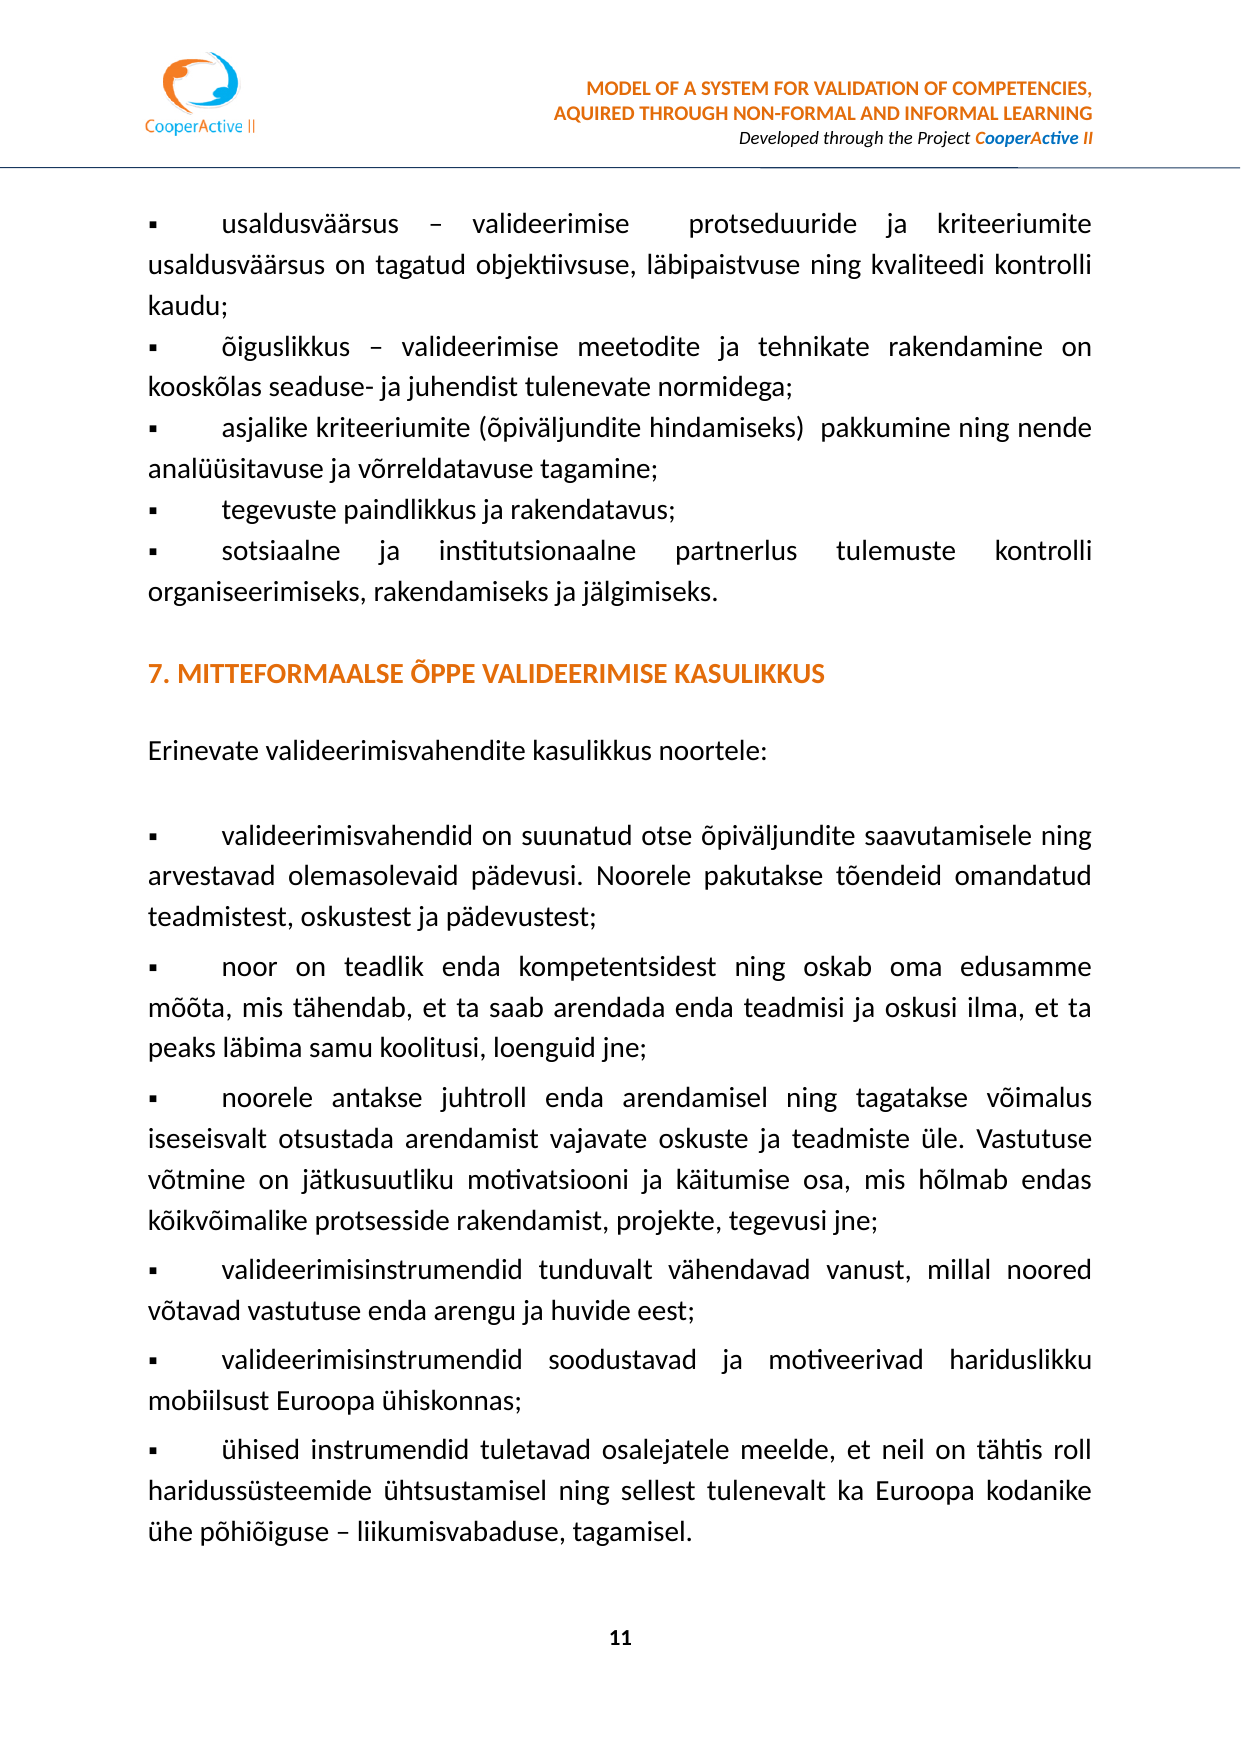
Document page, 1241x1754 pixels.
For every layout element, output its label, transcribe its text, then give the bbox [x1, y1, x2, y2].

list ühised instrumendid tuletavad osalejatele meelde, et neil on tähtis roll haridussüsteemide ühtsustamisel ning sellest tulenevalt ka Euroopa kodanike ühe põhiõiguse – liikumisvabaduse, tagamisel. [148, 1431, 1093, 1549]
list tegevuste paindlikkus ja rakendatavus; [148, 491, 1093, 527]
picture [141, 31, 262, 148]
list valideerimisinstrumendid tunduvalt vähendavad vanust, millal noored võtavad vastutuse enda arengu ja huvide eest; [148, 1251, 1093, 1327]
text Erinevate valideerimisvahendite kasulikkus noortele: [148, 732, 1093, 767]
list valideerimisinstrumendid soodustavad ja motiveerivad hariduslikku mobiilsust Euroopa ühiskonnas; [148, 1341, 1093, 1418]
list asjalike kriteeriumite (õpiväljundite hindamiseks) pakkumine ning nende analüüsitavuse ja võrreldatavuse tagamine; [148, 409, 1093, 486]
list sotsiaalne ja institutsionaalne partnerlus tulemuste kontrolli organiseerimiseks, rakendamiseks ja jälgimiseks. [148, 532, 1093, 609]
list valideerimisvahendid on suunatud otse õpiväljundite saavutamisele ning arvestavad olemasolevaid pädevusi. Noorele pakutakse tõendeid omandatud teadmistest, oskustest ja pädevustest; [148, 817, 1093, 934]
text 7. MITTEFORMAALSE ÕPPE VALIDEERIMISE KASULIKKUS [148, 655, 1093, 691]
list usaldusväärsus – valideerimise protseduuride ja kriteeriumite usaldusväärsus on tagatud objektiivsuse, läbipaistvuse ning kvaliteedi kontrolli kaudu; [148, 205, 1093, 322]
list noor on teadlik enda kompetentsidest ning oskab oma edusamme mõõta, mis tähendab, et ta saab arendada enda teadmisi ja oskusi ilma, et ta peaks läbima samu koolitusi, loenguid jne; [148, 948, 1093, 1065]
list õiguslikkus – valideerimise meetodite ja tehnikate rakendamine on kooskõlas seaduse- ja juhendist tulenevate normidega; [148, 328, 1093, 404]
list noorele antakse juhtroll enda arendamisel ning tagatakse võimalus iseseisvalt otsustada arendamist vajavate oskuste ja teadmiste üle. Vastutuse võtmine on jätkusuutliku motivatsiooni ja käitumise osa, mis hõlmab endas kõikvõimalike protsesside rakendamist, projekte, tegevusi jne; [148, 1079, 1093, 1237]
